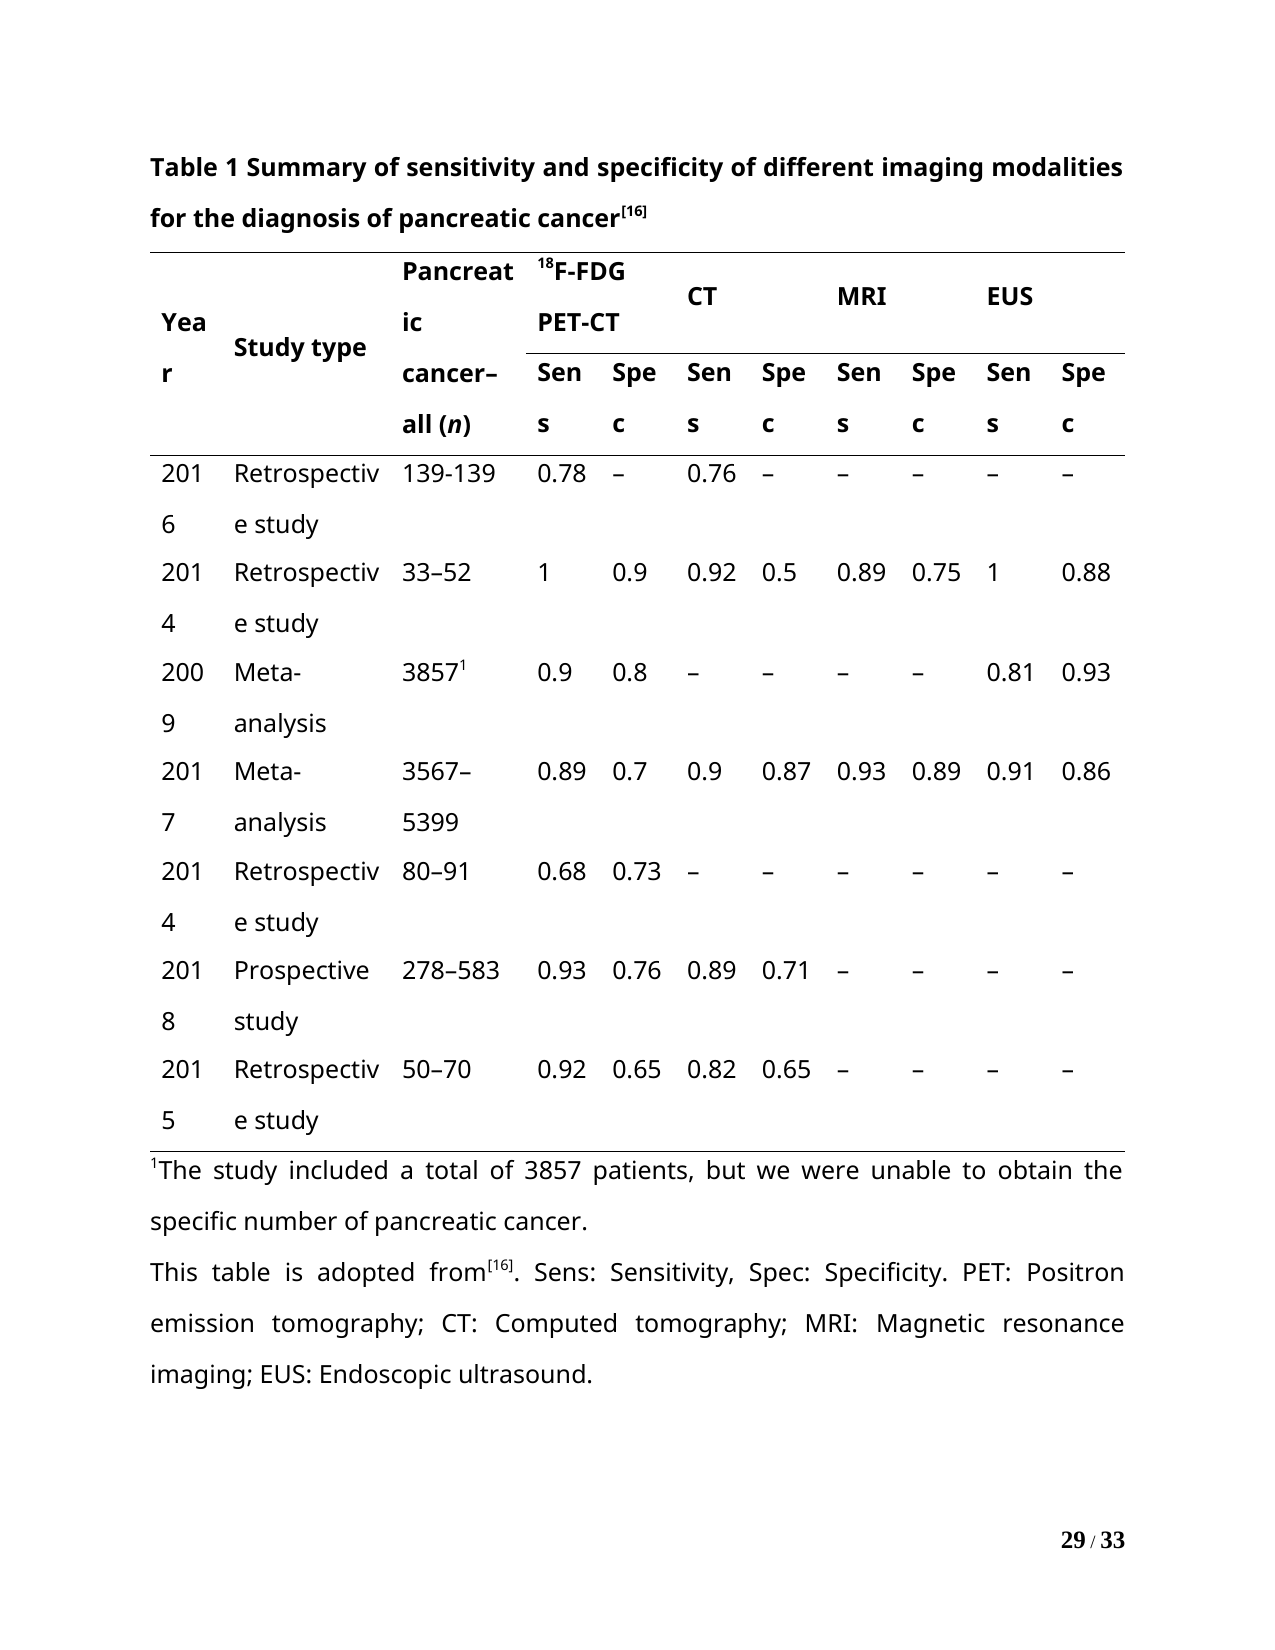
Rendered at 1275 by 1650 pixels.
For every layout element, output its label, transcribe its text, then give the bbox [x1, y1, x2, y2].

table_cell 0.76 [676, 456, 750, 555]
table_cell 0.65 [750, 1052, 825, 1151]
table_cell – [825, 953, 900, 1052]
table_cell Retrospective study [222, 456, 391, 555]
table_cell 0.78 [526, 456, 601, 555]
table_cell 80–91 [391, 853, 526, 952]
table_cell – [975, 953, 1050, 1052]
table_cell 0.89 [900, 754, 975, 853]
table_cell – [900, 853, 975, 952]
table_cell 50–70 [391, 1052, 526, 1151]
text 1The study included a total of 3857 patients, but we were unable to obtain the specific number of pancreatic cancer. [150, 1152, 1125, 1237]
table_cell Prospective study [222, 953, 391, 1052]
table_cell – [601, 456, 676, 555]
table_cell 0.87 [750, 754, 825, 853]
table_cell 0.89 [526, 754, 601, 853]
table_header 18F-FDG PET-CT [526, 253, 676, 352]
table_cell 0.9 [526, 654, 601, 754]
table_cell Spec [750, 354, 825, 454]
table_header EUS [975, 253, 1125, 352]
table_cell Retrospective study [222, 1052, 391, 1151]
table_cell Meta-analysis [222, 754, 391, 853]
table_cell Spec [601, 354, 676, 454]
table_cell – [750, 853, 825, 952]
table_cell 2015 [150, 1052, 222, 1151]
table_cell 0.65 [601, 1052, 676, 1151]
table_cell 0.81 [975, 654, 1050, 754]
table_cell 0.93 [526, 953, 601, 1052]
table_cell 0.89 [825, 555, 900, 654]
table_header Pancreatic cancer–all (n) [391, 253, 526, 454]
table_cell 0.9 [676, 754, 750, 853]
table_cell Sens [526, 354, 601, 454]
table_cell – [1050, 853, 1125, 952]
table_cell – [900, 1052, 975, 1151]
table_cell 0.76 [601, 953, 676, 1052]
table_cell 278–583 [391, 953, 526, 1052]
table_cell Retrospective study [222, 853, 391, 952]
table_cell 0.8 [601, 654, 676, 754]
table_cell – [900, 456, 975, 555]
table_cell Spec [900, 354, 975, 454]
table_cell 0.89 [676, 953, 750, 1052]
table_cell – [750, 456, 825, 555]
table_cell 3567–5399 [391, 754, 526, 853]
table_cell Meta-analysis [222, 654, 391, 754]
table_cell 0.73 [601, 853, 676, 952]
table_cell 0.7 [601, 754, 676, 853]
table_cell 0.88 [1050, 555, 1125, 654]
text This table is adopted from[16]. Sens: Sensitivity, Spec: Specificity. PET: Positron emission tomography; CT: Computed tomography; MRI: Magnetic resonance imaging; EUS: Endoscopic ultrasound. [150, 1254, 1125, 1391]
table_cell 139-139 [391, 456, 526, 555]
table_cell 0.68 [526, 853, 601, 952]
table_cell – [975, 1052, 1050, 1151]
table_cell 0.71 [750, 953, 825, 1052]
table_cell – [1050, 953, 1125, 1052]
table_cell 38571 [391, 654, 526, 754]
table_cell Sens [676, 354, 750, 454]
table_cell 0.91 [975, 754, 1050, 853]
table_cell 0.82 [676, 1052, 750, 1151]
table_cell – [825, 853, 900, 952]
table_cell Spec [1050, 354, 1125, 454]
table_cell 2018 [150, 953, 222, 1052]
table_cell Sens [975, 354, 1050, 454]
table_cell – [676, 654, 750, 754]
table_cell 0.75 [900, 555, 975, 654]
table_cell – [825, 1052, 900, 1151]
table_cell Retrospective study [222, 555, 391, 654]
table_cell 2016 [150, 456, 222, 555]
table_cell – [975, 456, 1050, 555]
table_cell 0.9 [601, 555, 676, 654]
table_cell 0.93 [825, 754, 900, 853]
table_cell – [900, 953, 975, 1052]
table_cell 2014 [150, 555, 222, 654]
table_cell – [975, 853, 1050, 952]
table_cell – [825, 456, 900, 555]
table_cell 0.92 [676, 555, 750, 654]
table_cell 1 [526, 555, 601, 654]
table_cell 2009 [150, 654, 222, 754]
table_cell 2014 [150, 853, 222, 952]
table_cell – [900, 654, 975, 754]
text Table 1 Summary of sensitivity and specificity of different imaging modalities for the diagnosis of pancreatic cancer[16] [150, 150, 1125, 235]
table_cell – [1050, 1052, 1125, 1151]
table_cell 2017 [150, 754, 222, 853]
table_cell 0.93 [1050, 654, 1125, 754]
table_cell 0.92 [526, 1052, 601, 1151]
table_cell 0.5 [750, 555, 825, 654]
table_cell 1 [975, 555, 1050, 654]
table_cell 0.86 [1050, 754, 1125, 853]
table_header Study type [222, 253, 391, 454]
table_header CT [676, 253, 825, 352]
table_cell – [1050, 456, 1125, 555]
table_cell 33–52 [391, 555, 526, 654]
table_cell Sens [825, 354, 900, 454]
table_header MRI [825, 253, 975, 352]
table_header Year [150, 253, 222, 454]
table_cell – [750, 654, 825, 754]
table_cell – [825, 654, 900, 754]
table_cell – [676, 853, 750, 952]
